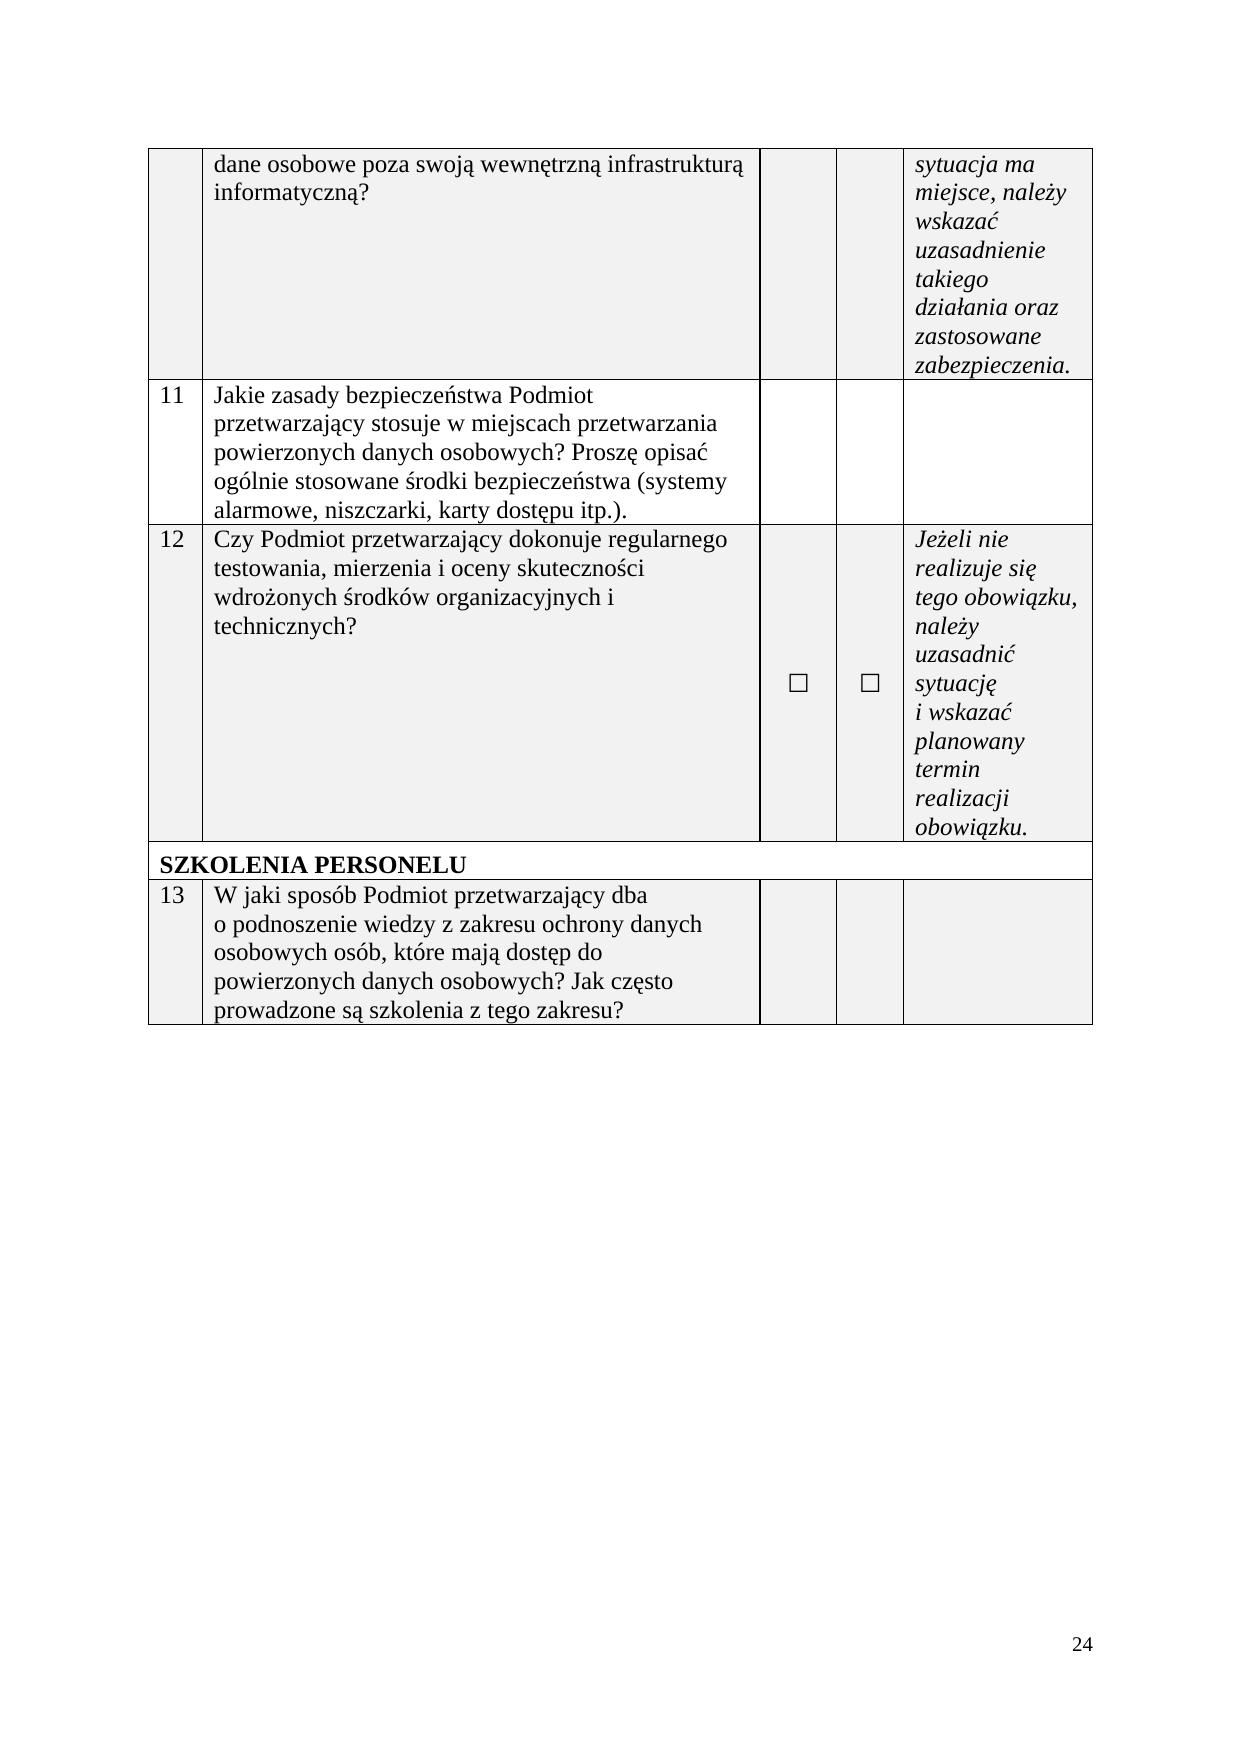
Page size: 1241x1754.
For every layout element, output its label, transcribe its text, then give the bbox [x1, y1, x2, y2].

table_cell 13 [149, 880, 202, 1024]
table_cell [904, 149, 1092, 379]
table_cell [904, 880, 1092, 1024]
table_cell Jakie zasady bezpieczeństwa Podmiot przetwarzający stosuje w miejscach przetwarzania powierzonych danych osobowych? Proszę opisać ogólnie stosowane środki bezpieczeństwa (systemy alarmowe, niszczarki, karty dostępu itp.). [203, 380, 759, 523]
table_cell 10 [149, 149, 202, 379]
table_cell W jaki sposób Podmiot przetwarzający dba o podnoszenie wiedzy z zakresu ochrony danych osobowych osób, które mają dostęp do powierzonych danych osobowych? Jak często prowadzone są szkolenia z tego zakresu? [203, 880, 759, 1024]
table_cell Czy Podmiot przetwarzający dokonuje regularnego testowania, mierzenia i oceny skuteczności wdrożonych środków organizacyjnych i technicznych? [203, 525, 759, 841]
table_cell [837, 880, 903, 1024]
table_cell [761, 880, 836, 1024]
table_cell [761, 380, 836, 523]
table_cell [837, 380, 903, 523]
table_cell Jeżeli nie realizuje się tego obowiązku, należy uzasadnić sytuację i wskazać planowany termin realizacji obowiązku. [904, 525, 1092, 841]
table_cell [203, 149, 759, 379]
table_cell 12 [149, 525, 202, 841]
table_cell [904, 380, 1092, 523]
table_cell 11 [149, 380, 202, 523]
table_cell SZKOLENIA PERSONELU [149, 842, 1092, 879]
